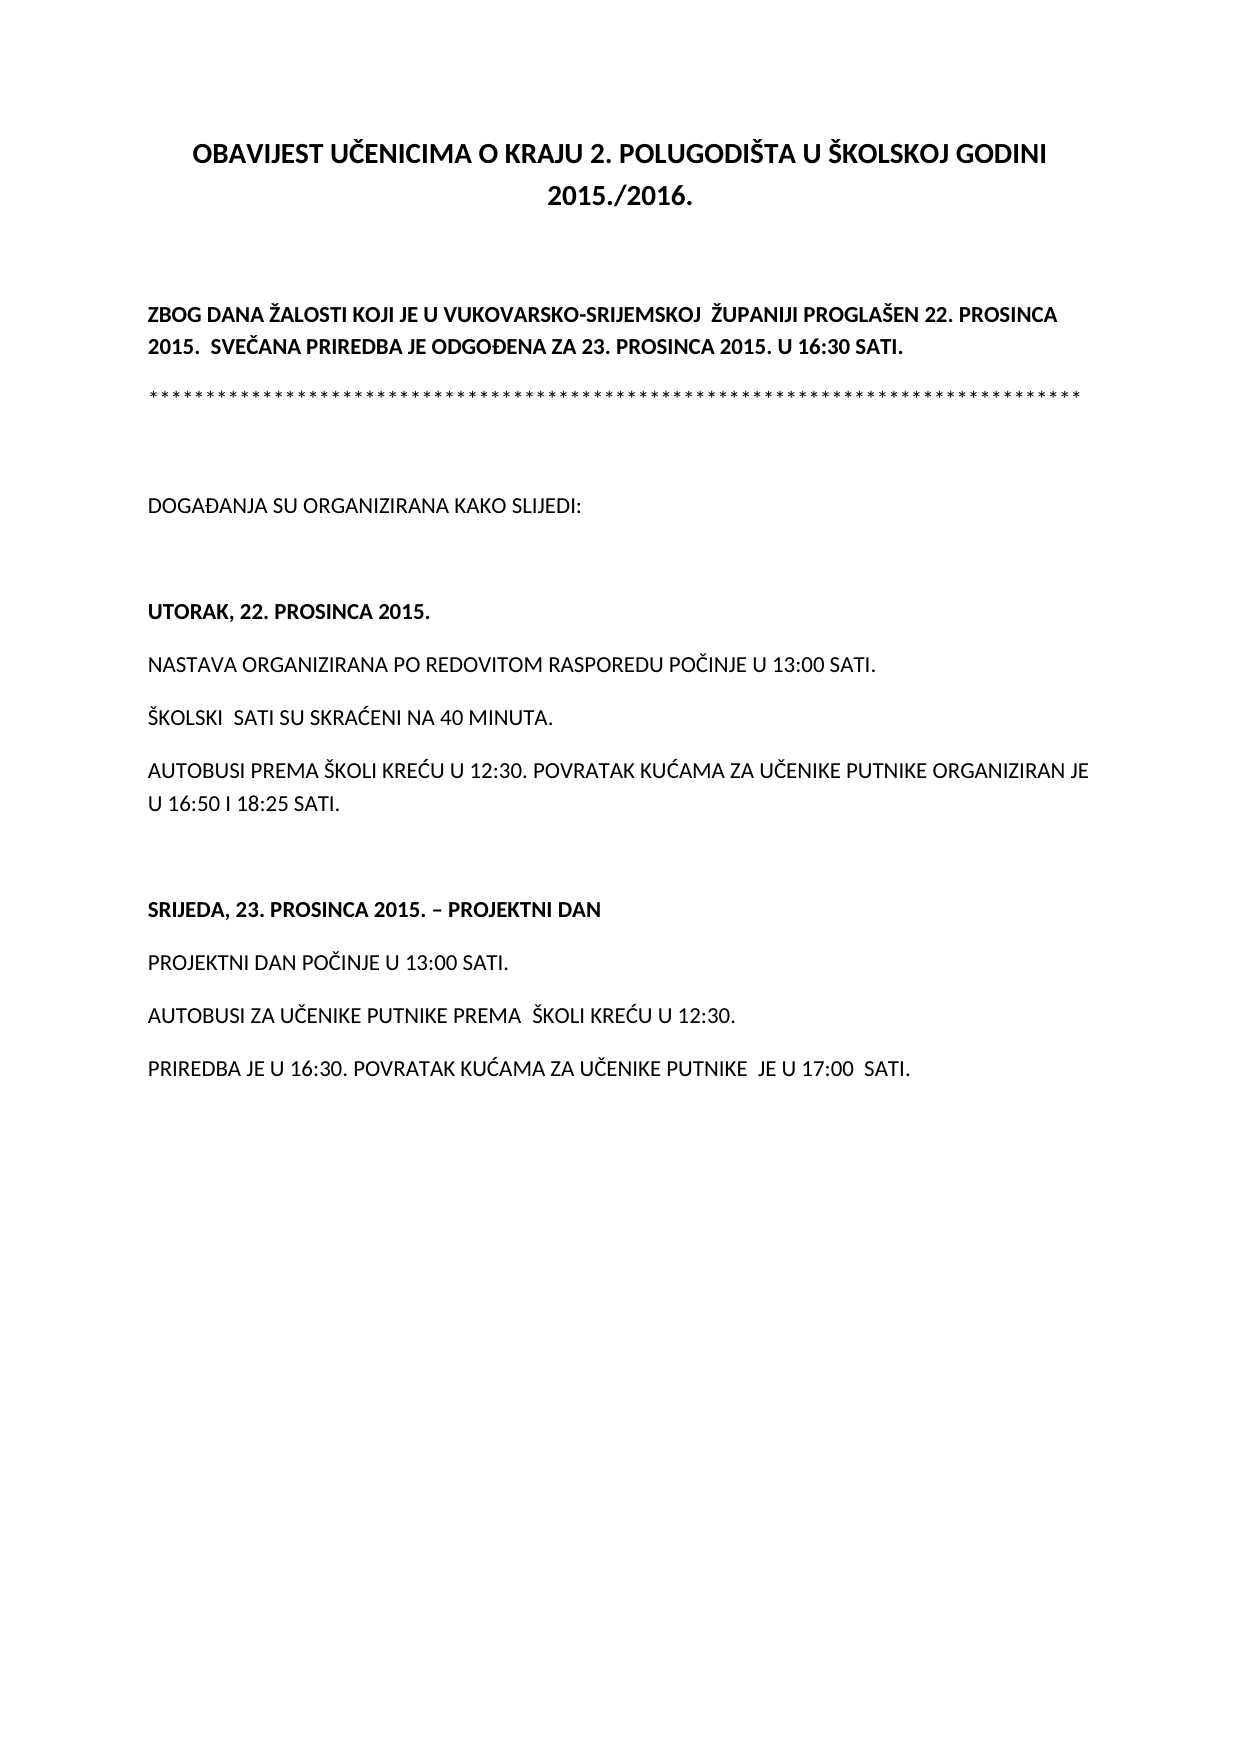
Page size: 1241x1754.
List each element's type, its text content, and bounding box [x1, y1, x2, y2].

text SRIJEDA, 23. PROSINCA 2015. – PROJEKTNI DAN [148, 895, 1093, 923]
text NASTAVA ORGANIZIRANA PO REDOVITOM RASPOREDU POČINJE U 13:00 SATI. [148, 650, 1093, 678]
text PRIREDBA JE U 16:30. POVRATAK KUĆAMA ZA UČENIKE PUTNIKE JE U 17:00 SATI. [148, 1054, 1093, 1082]
text ZBOG DANA ŽALOSTI KOJI JE U VUKOVARSKO-SRIJEMSKOJ ŽUPANIJI PROGLAŠEN 22. PROSINCA 2015. SVEČANA PRIREDBA JE ODGOĐENA ZA 23. PROSINCA 2015. U 16:30 SATI. [148, 300, 1093, 360]
text DOGAĐANJA SU ORGANIZIRANA KAKO SLIJEDI: [148, 491, 1093, 519]
text UTORAK, 22. PROSINCA 2015. [148, 597, 1093, 625]
text OBAVIJEST UČENICIMA O KRAJU 2. POLUGODIŠTA U ŠKOLSKOJ GODINI 2015./2016. [148, 136, 1093, 212]
text AUTOBUSI PREMA ŠKOLI KREĆU U 12:30. POVRATAK KUĆAMA ZA UČENIKE PUTNIKE ORGANIZIRAN JE U 16:50 I 18:25 SATI. [148, 756, 1093, 817]
text ********************************************************************************** [148, 385, 1093, 413]
text AUTOBUSI ZA UČENIKE PUTNIKE PREMA ŠKOLI KREĆU U 12:30. [148, 1001, 1093, 1029]
text ŠKOLSKI SATI SU SKRAĆENI NA 40 MINUTA. [148, 703, 1093, 731]
text PROJEKTNI DAN POČINJE U 13:00 SATI. [148, 948, 1093, 976]
